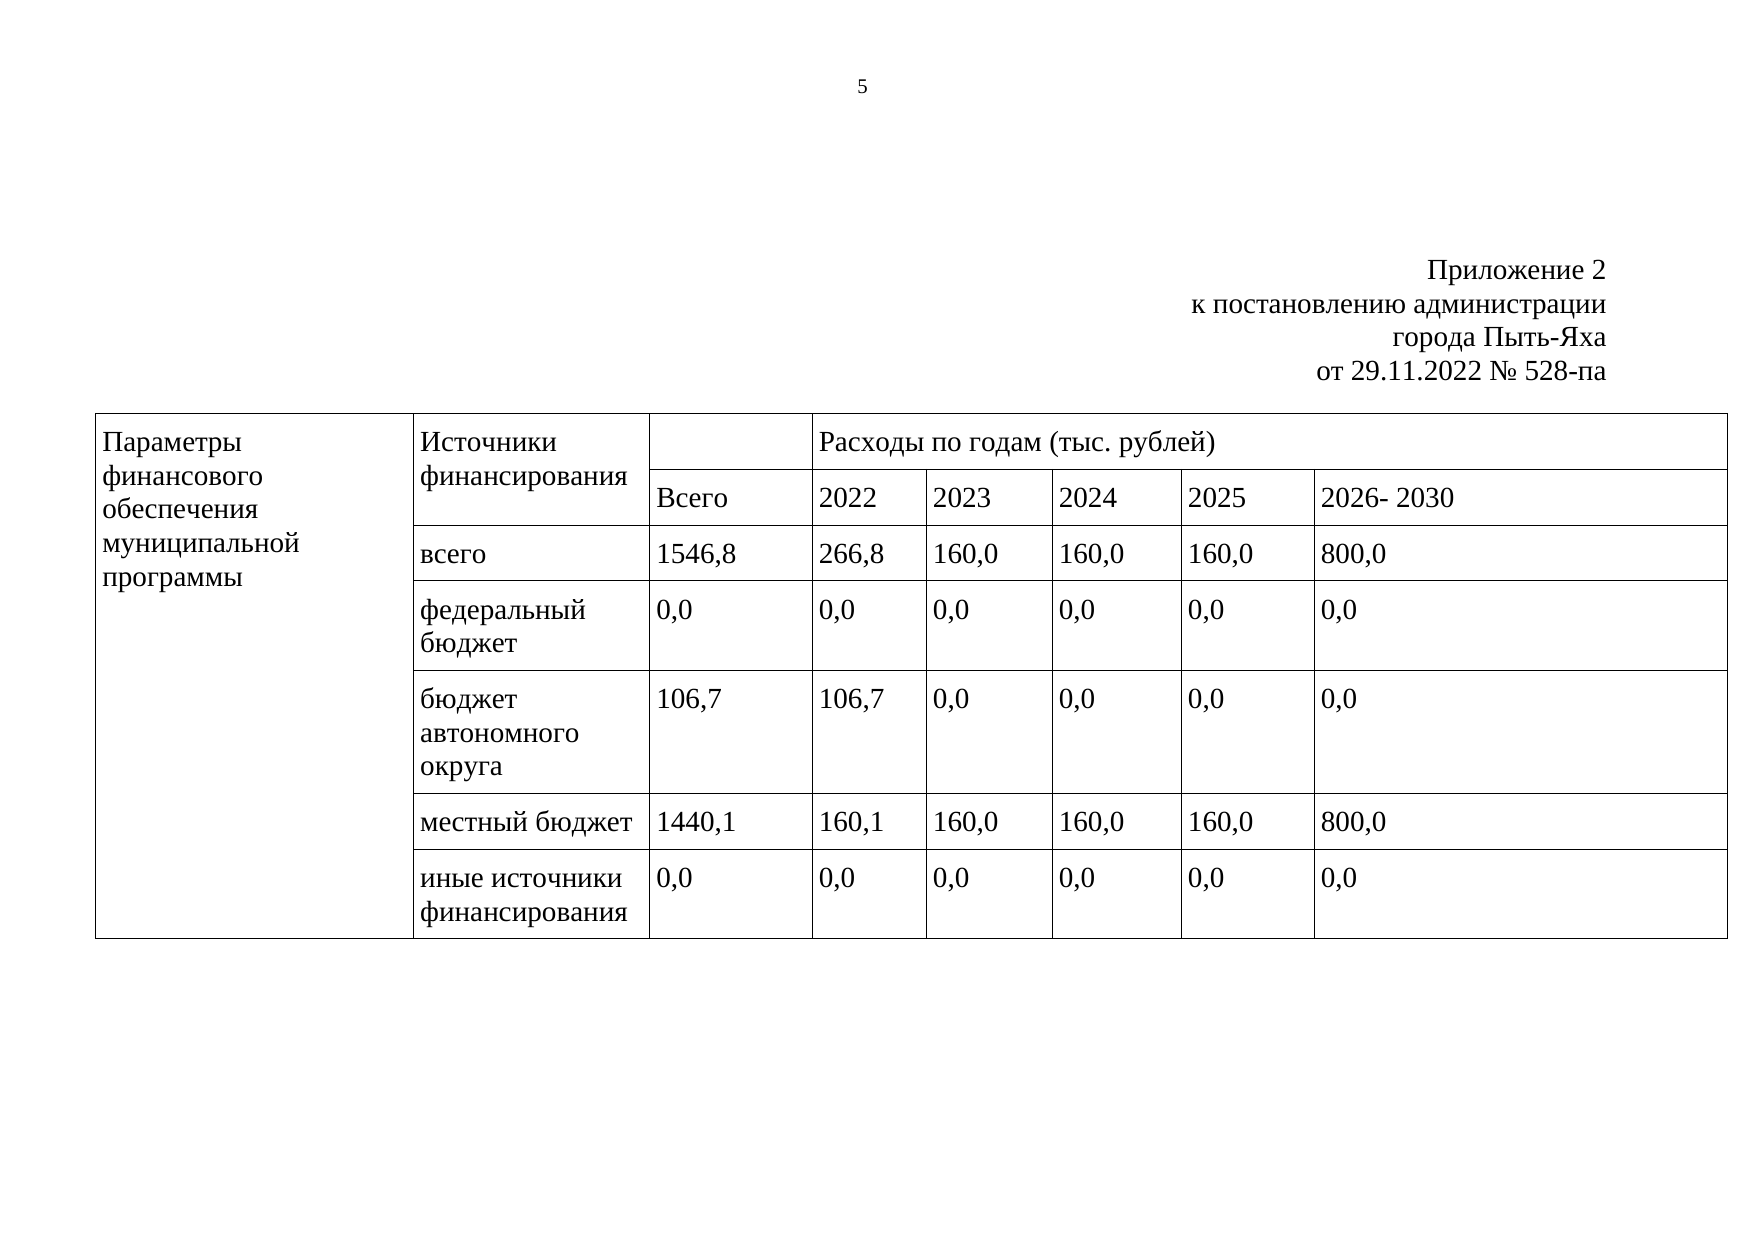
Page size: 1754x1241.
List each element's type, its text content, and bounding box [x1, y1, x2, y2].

table_cell 266,8 [813, 526, 926, 580]
table_cell 0,0 [650, 581, 812, 670]
table_cell 2022 [813, 470, 926, 524]
table_cell 1546,8 [650, 526, 812, 580]
table_cell 800,0 [1315, 794, 1727, 848]
table_cell 160,0 [927, 526, 1052, 580]
table_cell 0,0 [1315, 850, 1727, 938]
table_cell 0,0 [1053, 850, 1181, 938]
text Приложение 2 [118, 252, 1606, 286]
table_cell всего [414, 526, 649, 580]
text города Пыть-Яха [118, 319, 1606, 353]
table_cell 160,0 [1182, 794, 1314, 848]
text к постановлению администрации [118, 286, 1606, 319]
table_header Источники финансирования [414, 414, 649, 524]
text от 29.11.2022 № 528-па [118, 353, 1606, 386]
table_cell 0,0 [1182, 581, 1314, 670]
table_cell местный бюджет [414, 794, 649, 848]
table_cell 2026- 2030 [1315, 470, 1727, 524]
table_cell 0,0 [813, 581, 926, 670]
table_header Параметры финансового обеспечения муниципальной программы [96, 414, 413, 938]
table_cell бюджет автономного округа [414, 671, 649, 793]
table_cell иные источники финансирования [414, 850, 649, 938]
table_cell 800,0 [1315, 526, 1727, 580]
table_cell 2024 [1053, 470, 1181, 524]
table_cell 0,0 [1053, 581, 1181, 670]
table_cell Всего [650, 470, 812, 524]
table_cell 0,0 [1315, 671, 1727, 793]
table_cell 0,0 [927, 581, 1052, 670]
table_cell 160,0 [1182, 526, 1314, 580]
table_cell 0,0 [1315, 581, 1727, 670]
table_cell 2025 [1182, 470, 1314, 524]
table_cell 0,0 [813, 850, 926, 938]
table_cell 0,0 [927, 671, 1052, 793]
table_cell 160,0 [1053, 526, 1181, 580]
table_cell 1440,1 [650, 794, 812, 848]
table_header [650, 414, 812, 469]
table_cell 106,7 [813, 671, 926, 793]
table_cell федеральный бюджет [414, 581, 649, 670]
table_cell 160,0 [927, 794, 1052, 848]
table_header Расходы по годам (тыс. рублей) [813, 414, 1727, 469]
table_cell 2023 [927, 470, 1052, 524]
table_cell 106,7 [650, 671, 812, 793]
table_cell 0,0 [1182, 671, 1314, 793]
table_cell 0,0 [1053, 671, 1181, 793]
table_cell 160,0 [1053, 794, 1181, 848]
table_cell 160,1 [813, 794, 926, 848]
table_cell 0,0 [650, 850, 812, 938]
table_cell 0,0 [927, 850, 1052, 938]
table_cell 0,0 [1182, 850, 1314, 938]
